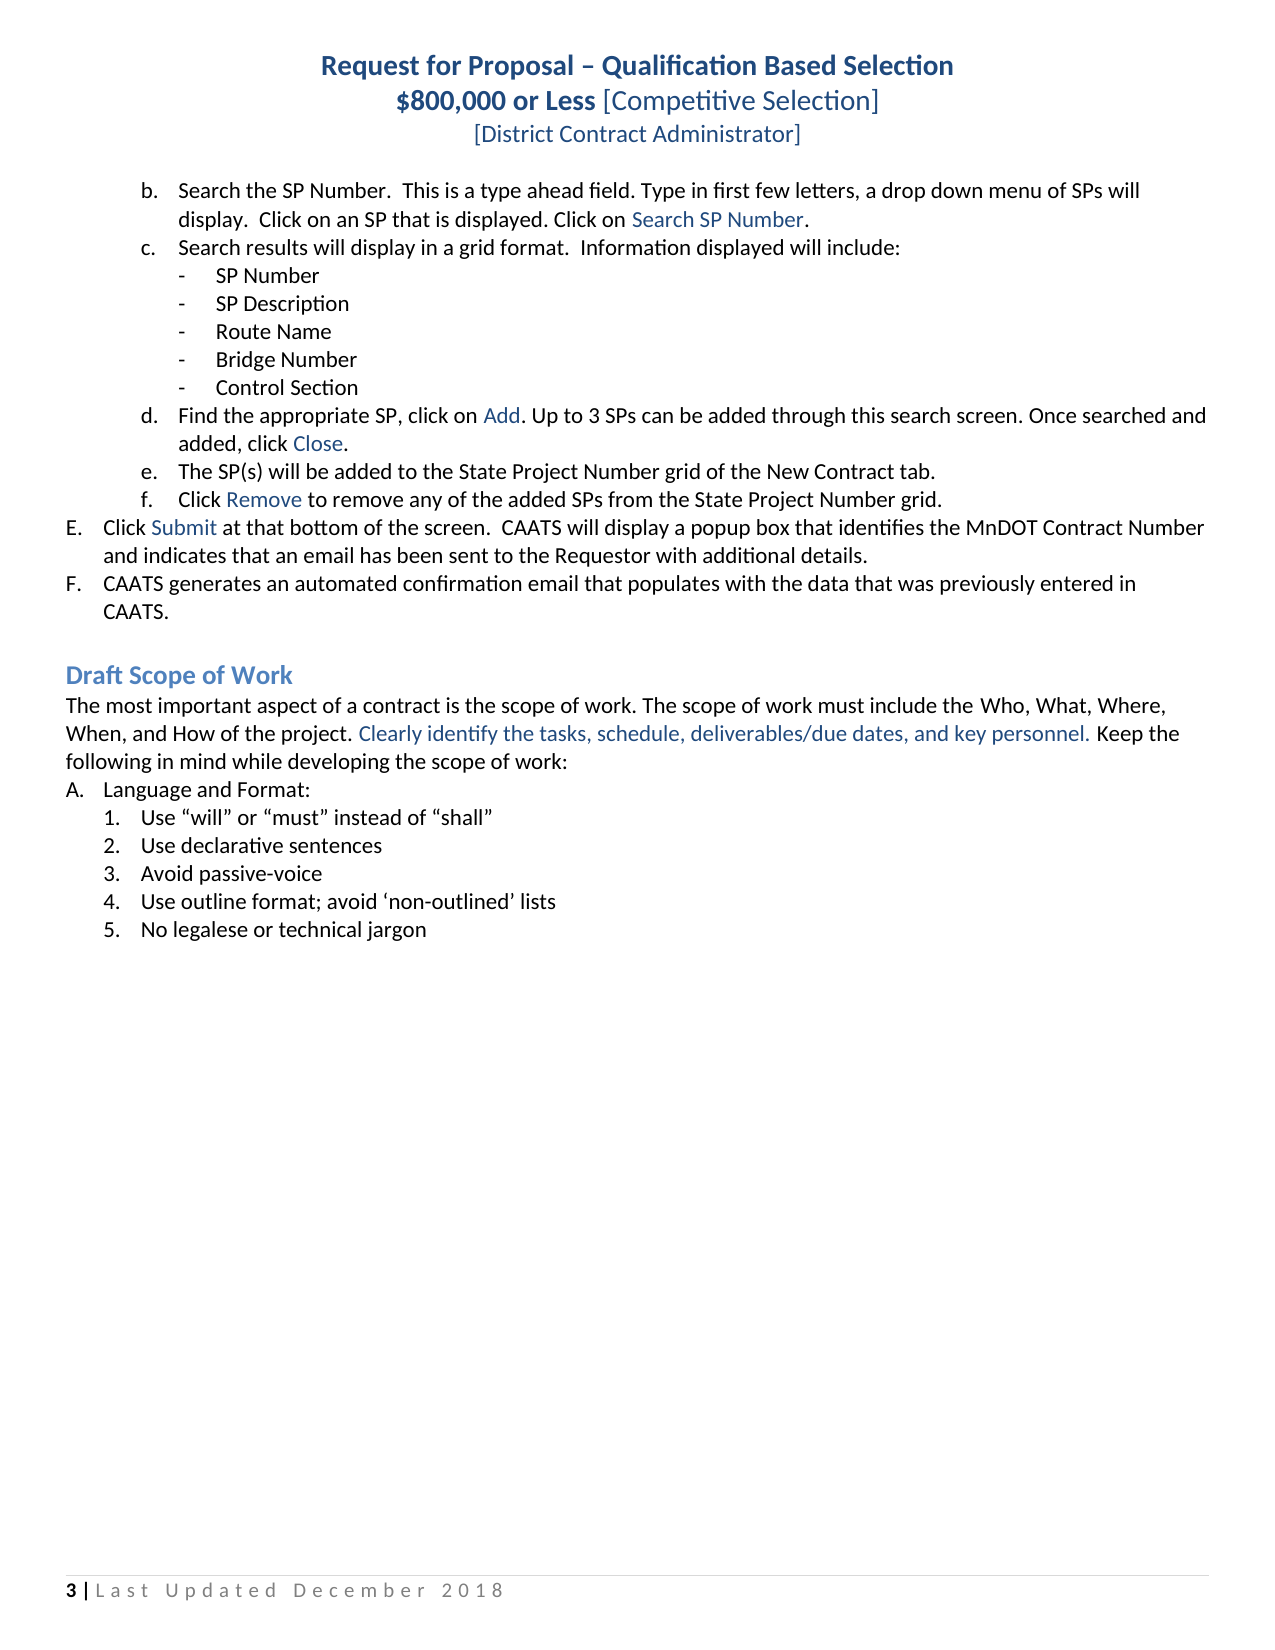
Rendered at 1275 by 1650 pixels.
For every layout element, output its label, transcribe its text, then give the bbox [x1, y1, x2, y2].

list Use outline format; avoid ‘non-outlined’ lists [103, 887, 1209, 915]
list Use “will” or “must” instead of “shall” [103, 803, 1209, 831]
list Avoid passive-voice [103, 859, 1209, 887]
list Language and Format: [66, 775, 1209, 803]
list SP Number [178, 261, 1209, 289]
list Control Section [178, 373, 1209, 401]
list CAATS generates an automated confirmation email that populates with the data that was previously entered in CAATS. [66, 569, 1209, 625]
list No legalese or technical jargon [103, 915, 1209, 943]
subtitle Draft Scope of Work [66, 658, 1209, 691]
text The most important aspect of a contract is the scope of work. The scope of work must include the Who, What, Where, When, and How of the project. Clearly identify the tasks, schedule, deliverables/due dates, and key personnel. Keep the following in mind while developing the scope of work: [66, 691, 1209, 775]
list Bridge Number [178, 345, 1209, 373]
list Use declarative sentences [103, 831, 1209, 859]
list The SP(s) will be added to the State Project Number grid of the New Contract tab. [141, 457, 1209, 485]
list Click Remove to remove any of the added SPs from the State Project Number grid. [141, 485, 1209, 513]
list Route Name [178, 317, 1209, 345]
list Search results will display in a grid format. Information displayed will include: [141, 233, 1209, 261]
list Click Submit at that bottom of the screen. CAATS will display a popup box that identifies the MnDOT Contract Number and indicates that an email has been sent to the Requestor with additional details. [66, 513, 1209, 569]
list Search the SP Number. This is a type ahead field. Type in first few letters, a drop down menu of SPs will display. Click on an SP that is displayed. Click on Search SP Number. [141, 177, 1209, 233]
list Find the appropriate SP, click on Add. Up to 3 SPs can be added through this search screen. Once searched and added, click Close. [141, 401, 1209, 457]
list SP Description [178, 289, 1209, 317]
